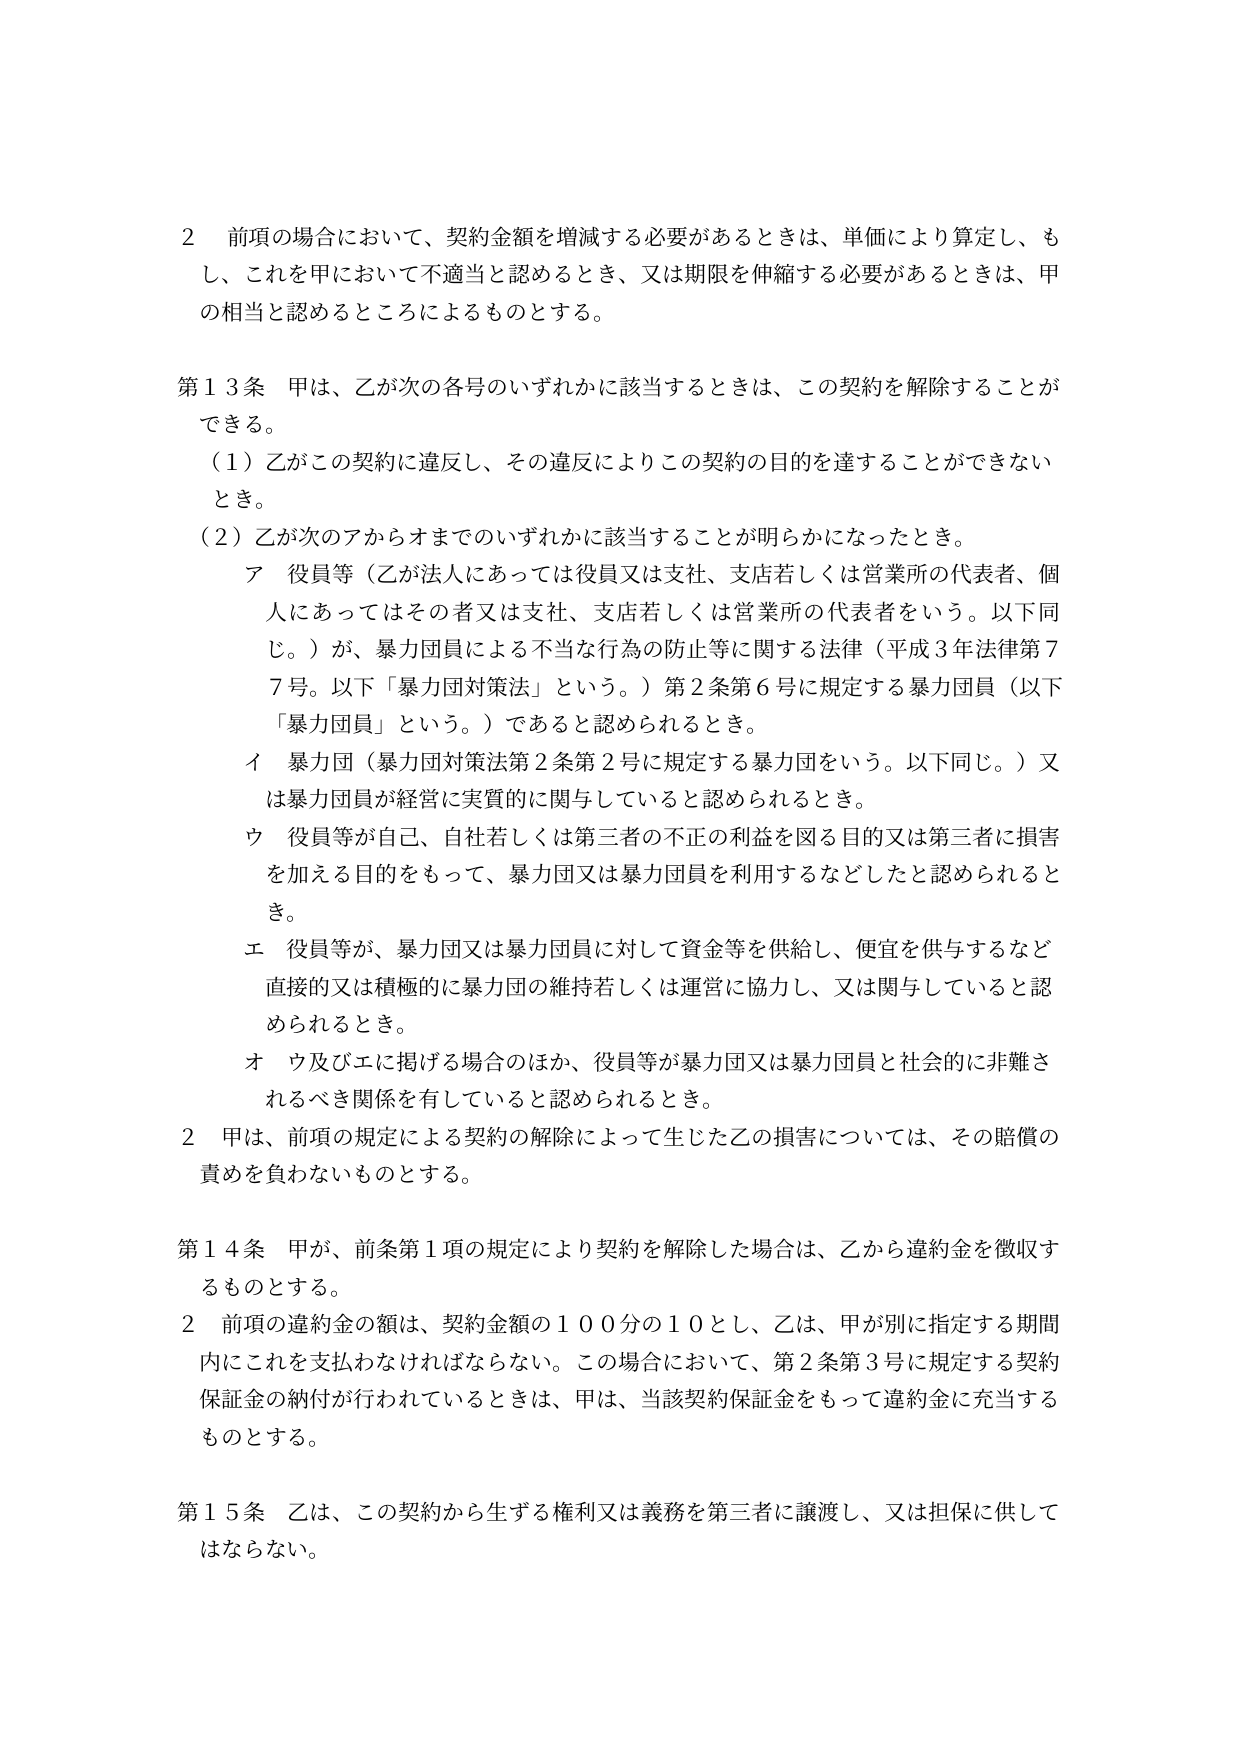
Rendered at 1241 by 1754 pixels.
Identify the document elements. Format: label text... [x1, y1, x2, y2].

text ア 役員等（乙が法人にあっては役員又は支社、支店若しくは営業所の代表者、個人にあってはその者又は支社、支店若しくは営業所の代表者をいう。以下同じ。）が、暴力団員による不当な行為の防止等に関する法律（平成３年法律第７７号。以下「暴力団対策法」という。）第２条第６号に規定する暴力団員（以下「暴力団員」という。）であると認められるとき。 [177, 554, 1063, 742]
text ２ 前項の場合において、契約金額を増減する必要があるときは、単価により算定し、もし、これを甲において不適当と認めるとき、又は期限を伸縮する必要があるときは、甲の相当と認めるところによるものとする。 [177, 217, 1063, 329]
text ウ 役員等が自己、自社若しくは第三者の不正の利益を図る目的又は第三者に損害を加える目的をもって、暴力団又は暴力団員を利用するなどしたと認められるとき。 [177, 817, 1063, 929]
text とき。 [177, 479, 1063, 517]
text 第１５条 乙は、この契約から生ずる権利又は義務を第三者に譲渡し、又は担保に供してはならない。 [177, 1492, 1063, 1567]
text 第１４条 甲が、前条第１項の規定により契約を解除した場合は、乙から違約金を徴収するものとする。 [177, 1229, 1063, 1304]
text ２ 甲は、前項の規定による契約の解除によって生じた乙の損害については、その賠償の 責めを負わないものとする。 [177, 1117, 1063, 1192]
text （２）乙が次のアからオまでのいずれかに該当することが明らかになったとき。 [177, 517, 1063, 554]
text エ 役員等が、暴力団又は暴力団員に対して資金等を供給し、便宜を供与するなど直接的又は積極的に暴力団の維持若しくは運営に協力し、又は関与していると認められるとき。 [177, 929, 1063, 1042]
text 第１３条 甲は、乙が次の各号のいずれかに該当するときは、この契約を解除することができる。 [177, 367, 1063, 442]
text ２ 前項の違約金の額は、契約金額の１００分の１０とし、乙は、甲が別に指定する期間内にこれを支払わなければならない。この場合において、第２条第３号に規定する契約保証金の納付が行われているときは、甲は、当該契約保証金をもって違約金に充当するものとする。 [177, 1304, 1063, 1454]
text オ ウ及びエに掲げる場合のほか、役員等が暴力団又は暴力団員と社会的に非難されるべき関係を有していると認められるとき。 [177, 1042, 1063, 1117]
text イ 暴力団（暴力団対策法第２条第２号に規定する暴力団をいう。以下同じ。）又は暴力団員が経営に実質的に関与していると認められるとき。 [177, 742, 1063, 817]
text （１）乙がこの契約に違反し、その違反によりこの契約の目的を達することができない [177, 442, 1063, 479]
